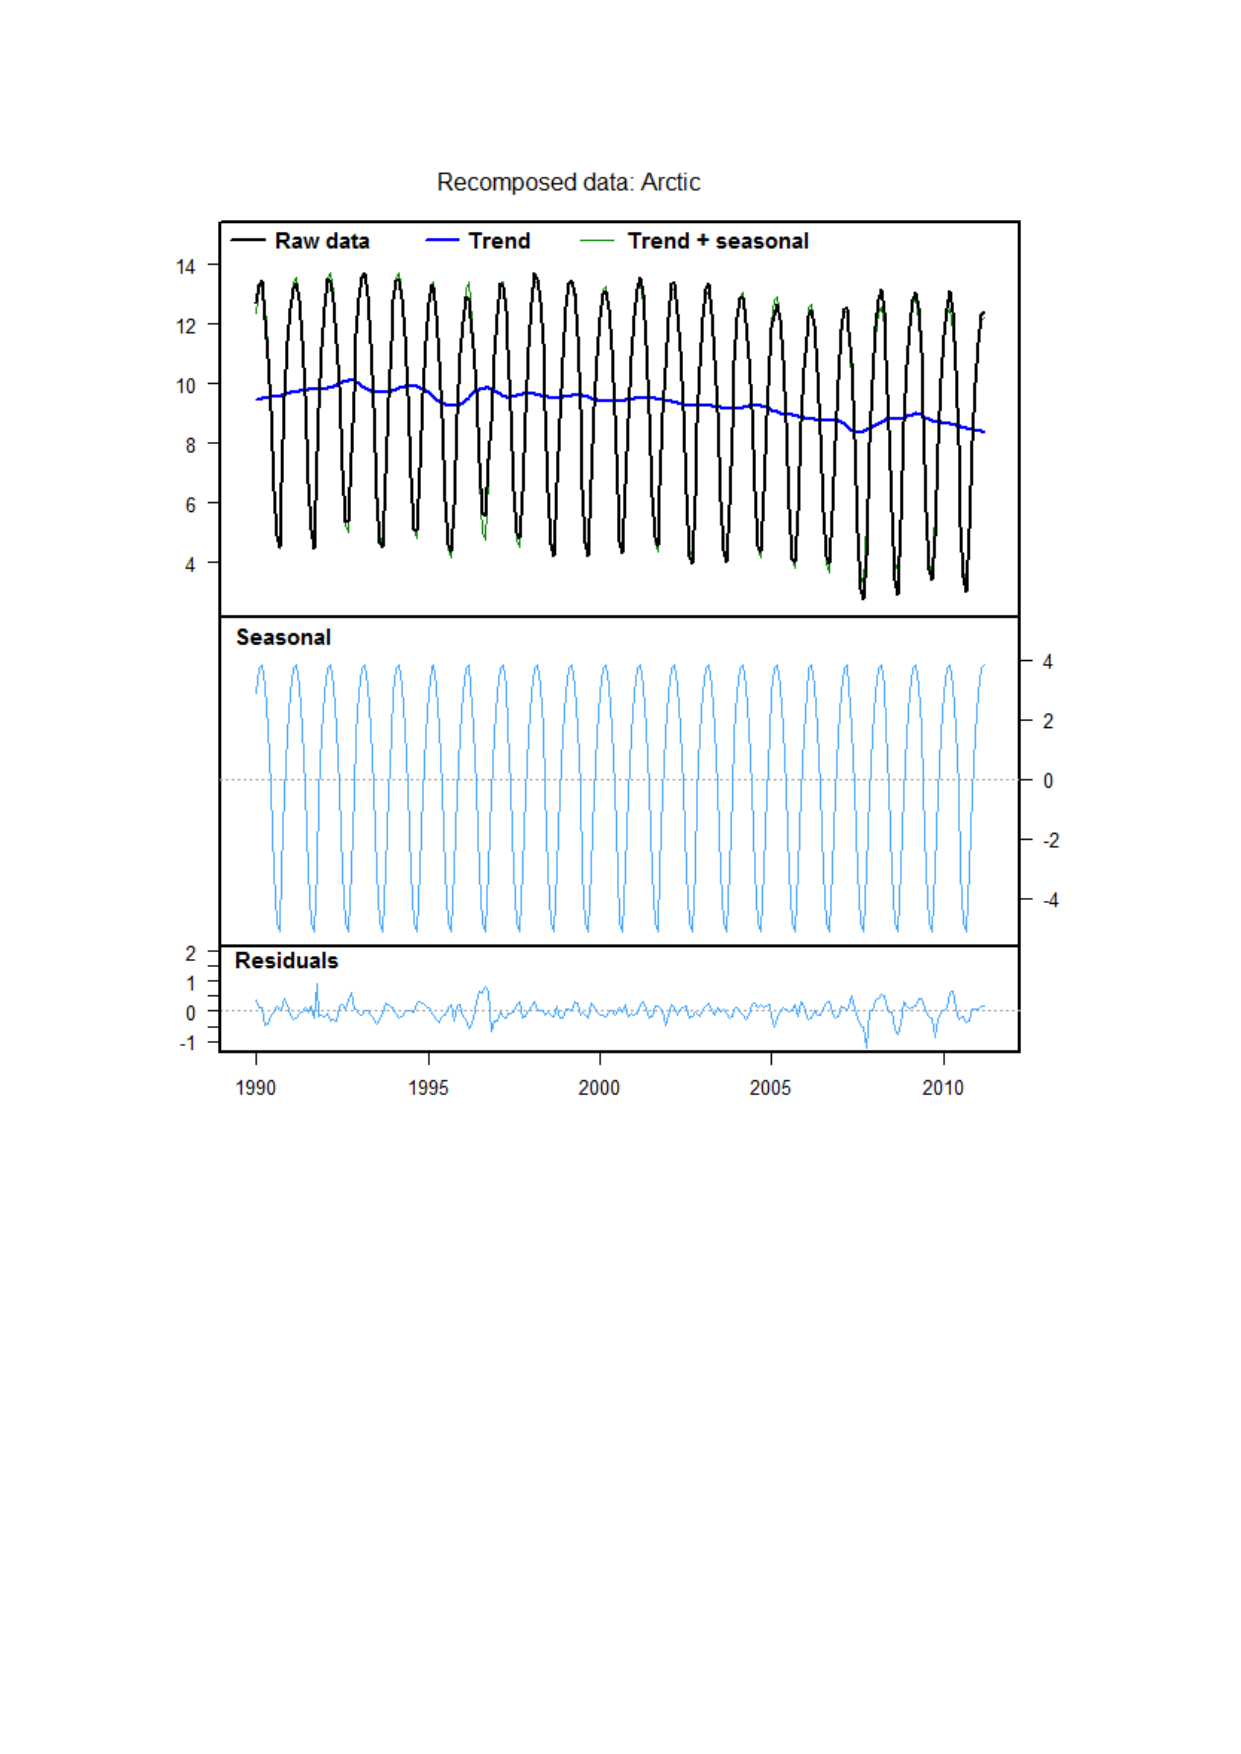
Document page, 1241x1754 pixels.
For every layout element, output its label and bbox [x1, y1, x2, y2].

picture [150, 150, 1091, 1110]
